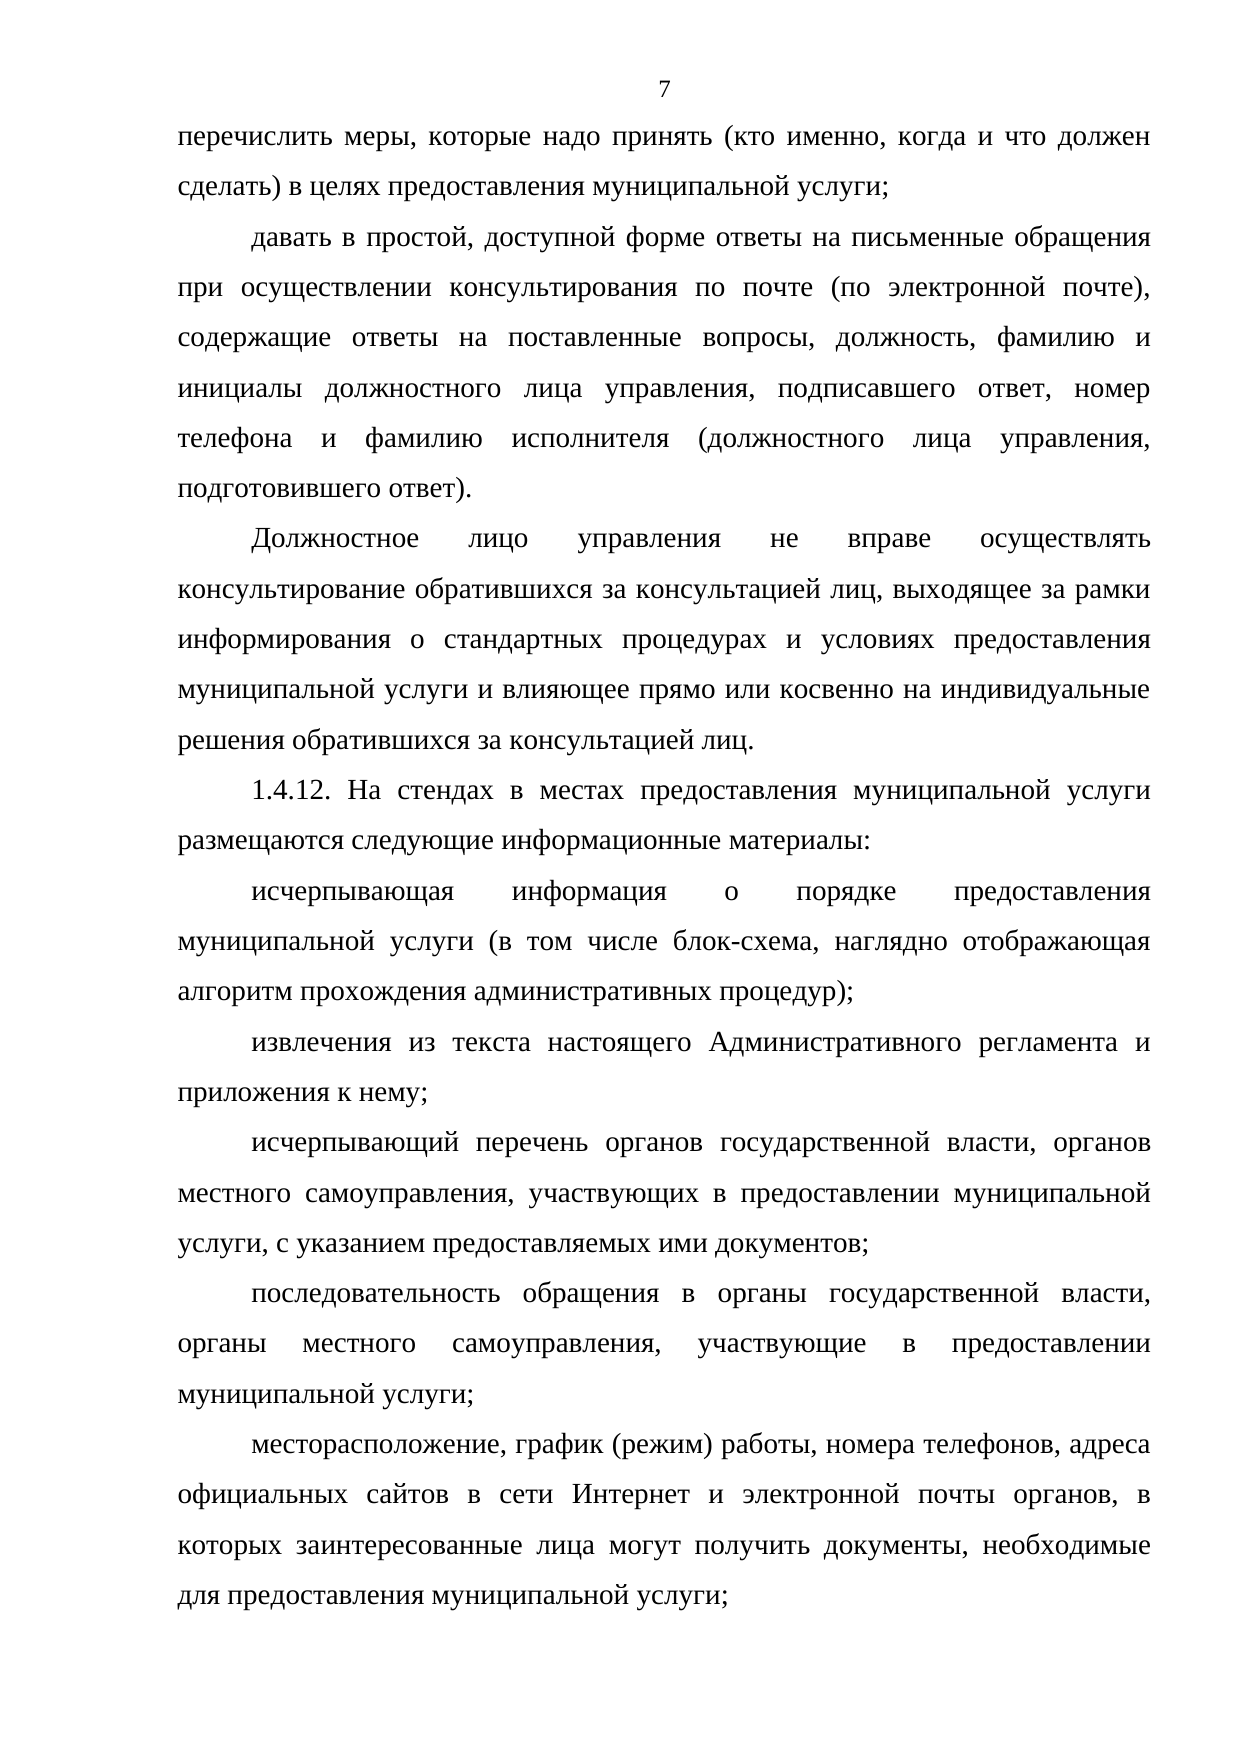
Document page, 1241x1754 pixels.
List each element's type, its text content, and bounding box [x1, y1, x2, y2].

text последовательность обращения в органы государственной власти, органы местного самоуправления, участвующие в предоставлении муниципальной услуги; [177, 1275, 1152, 1409]
text извлечения из текста настоящего Административного регламента и приложения к нему; [177, 1024, 1152, 1108]
text месторасположение, график (режим) работы, номера телефонов, адреса официальных сайтов в сети Интернет и электронной почты органов, в которых заинтересованные лица могут получить документы, необходимые для предоставления муниципальной услуги; [177, 1426, 1152, 1611]
text давать в простой, доступной форме ответы на письменные обращения при осуществлении консультирования по почте (по электронной почте), содержащие ответы на поставленные вопросы, должность, фамилию и инициалы должностного лица управления, подписавшего ответ, номер телефона и фамилию исполнителя (должностного лица управления, подготовившего ответ). [177, 219, 1152, 504]
text исчерпывающая информация о порядке предоставления муниципальной услуги (в том числе блок-схема, наглядно отображающая алгоритм прохождения административных процедур); [177, 873, 1152, 1007]
text Должностное лицо управления не вправе осуществлять консультирование обратившихся за консультацией лиц, выходящее за рамки информирования о стандартных процедурах и условиях предоставления муниципальной услуги и влияющее прямо или косвенно на индивидуальные решения обратившихся за консультацией лиц. [177, 521, 1152, 755]
text 1.4.12. На стендах в местах предоставления муниципальной услуги размещаются следующие информационные материалы: [177, 772, 1152, 856]
text исчерпывающий перечень органов государственной власти, органов местного самоуправления, участвующих в предоставлении муниципальной услуги, с указанием предоставляемых ими документов; [177, 1124, 1152, 1258]
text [177, 118, 1152, 202]
